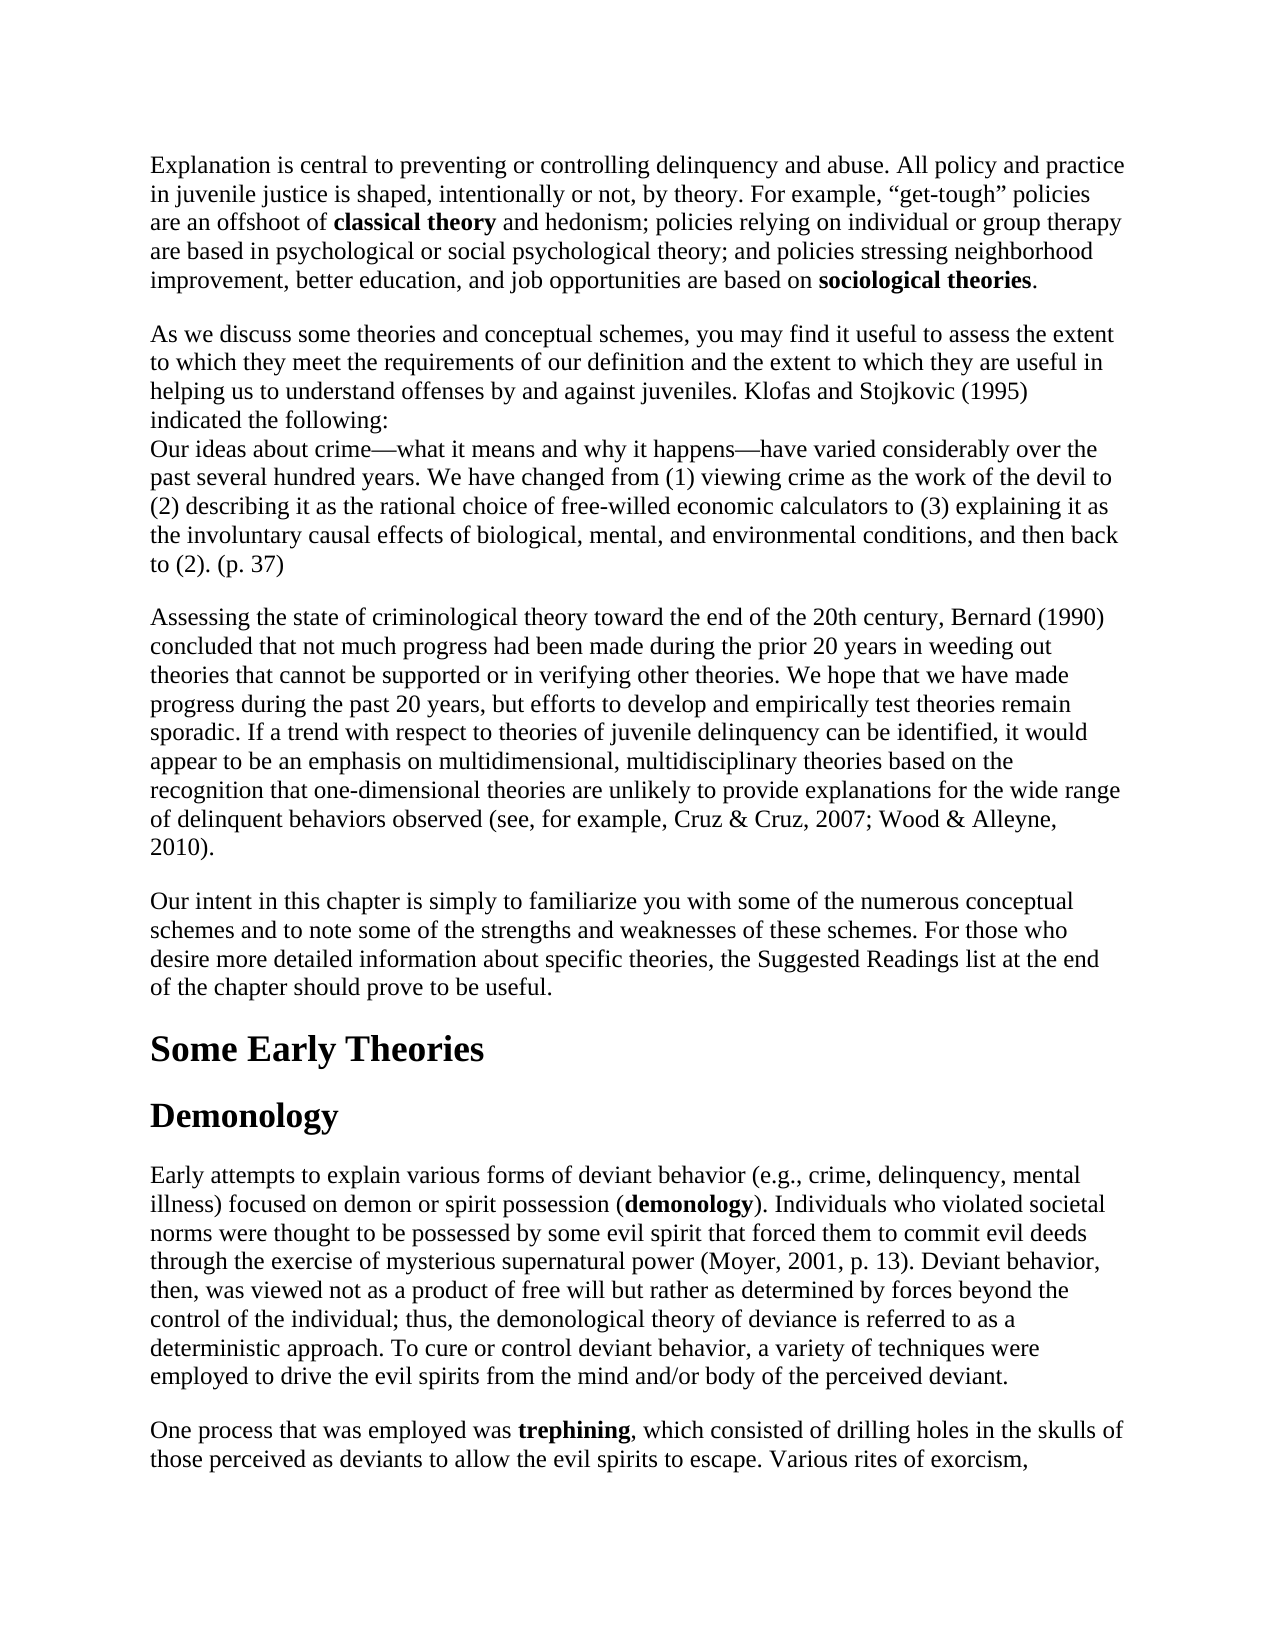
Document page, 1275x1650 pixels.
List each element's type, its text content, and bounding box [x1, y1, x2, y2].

text Our ideas about crime—what it means and why it happens—have varied considerably over the past several hundred years. We have changed from (1) viewing crime as the work of the devil to (2) describing it as the rational choice of free-willed economic calculators to (3) explaining it as the involuntary causal effects of biological, mental, and environmental conditions, and then back to (2). (p. 37) [150, 434, 1125, 577]
text As we discuss some theories and conceptual schemes, you may find it useful to assess the extent to which they meet the requirements of our definition and the extent to which they are useful in helping us to understand offenses by and against juveniles. Klofas and Stojkovic (1995) indicated the following: [150, 319, 1125, 434]
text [150, 150, 1125, 294]
text Assessing the state of criminological theory toward the end of the 20th century, Bernard (1990) concluded that not much progress had been made during the prior 20 years in weeding out theories that cannot be supported or in verifying other theories. We hope that we have made progress during the past 20 years, but efforts to develop and empirically test theories remain sporadic. If a trend with respect to theories of juvenile delinquency can be identified, it would appear to be an emphasis on multidimensional, multidisciplinary theories based on the recognition that one-dimensional theories are unlikely to provide explanations for the wide range of delinquent behaviors observed (see, for example, Cruz & Cruz, 2007; Wood & Alleyne, 2010). [150, 602, 1125, 861]
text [150, 1415, 1125, 1473]
text Some Early Theories [150, 1026, 1125, 1069]
text Demonology [150, 1094, 1125, 1135]
text Our intent in this chapter is simply to familiarize you with some of the numerous conceptual schemes and to note some of the strengths and weaknesses of these schemes. For those who desire more detailed information about specific theories, the Suggested Readings list at the end of the chapter should prove to be useful. [150, 886, 1125, 1001]
text Early attempts to explain various forms of deviant behavior (e.g., crime, delinquency, mental illness) focused on demon or spirit possession (demonology). Individuals who violated societal norms were thought to be possessed by some evil spirit that forced them to commit evil deeds through the exercise of mysterious supernatural power (Moyer, 2001, p. 13). Deviant behavior, then, was viewed not as a product of free will but rather as determined by forces beyond the control of the individual; thus, the demonological theory of deviance is referred to as a deterministic approach. To cure or control deviant behavior, a variety of techniques were employed to drive the evil spirits from the mind and/or body of the perceived deviant. [150, 1160, 1125, 1390]
